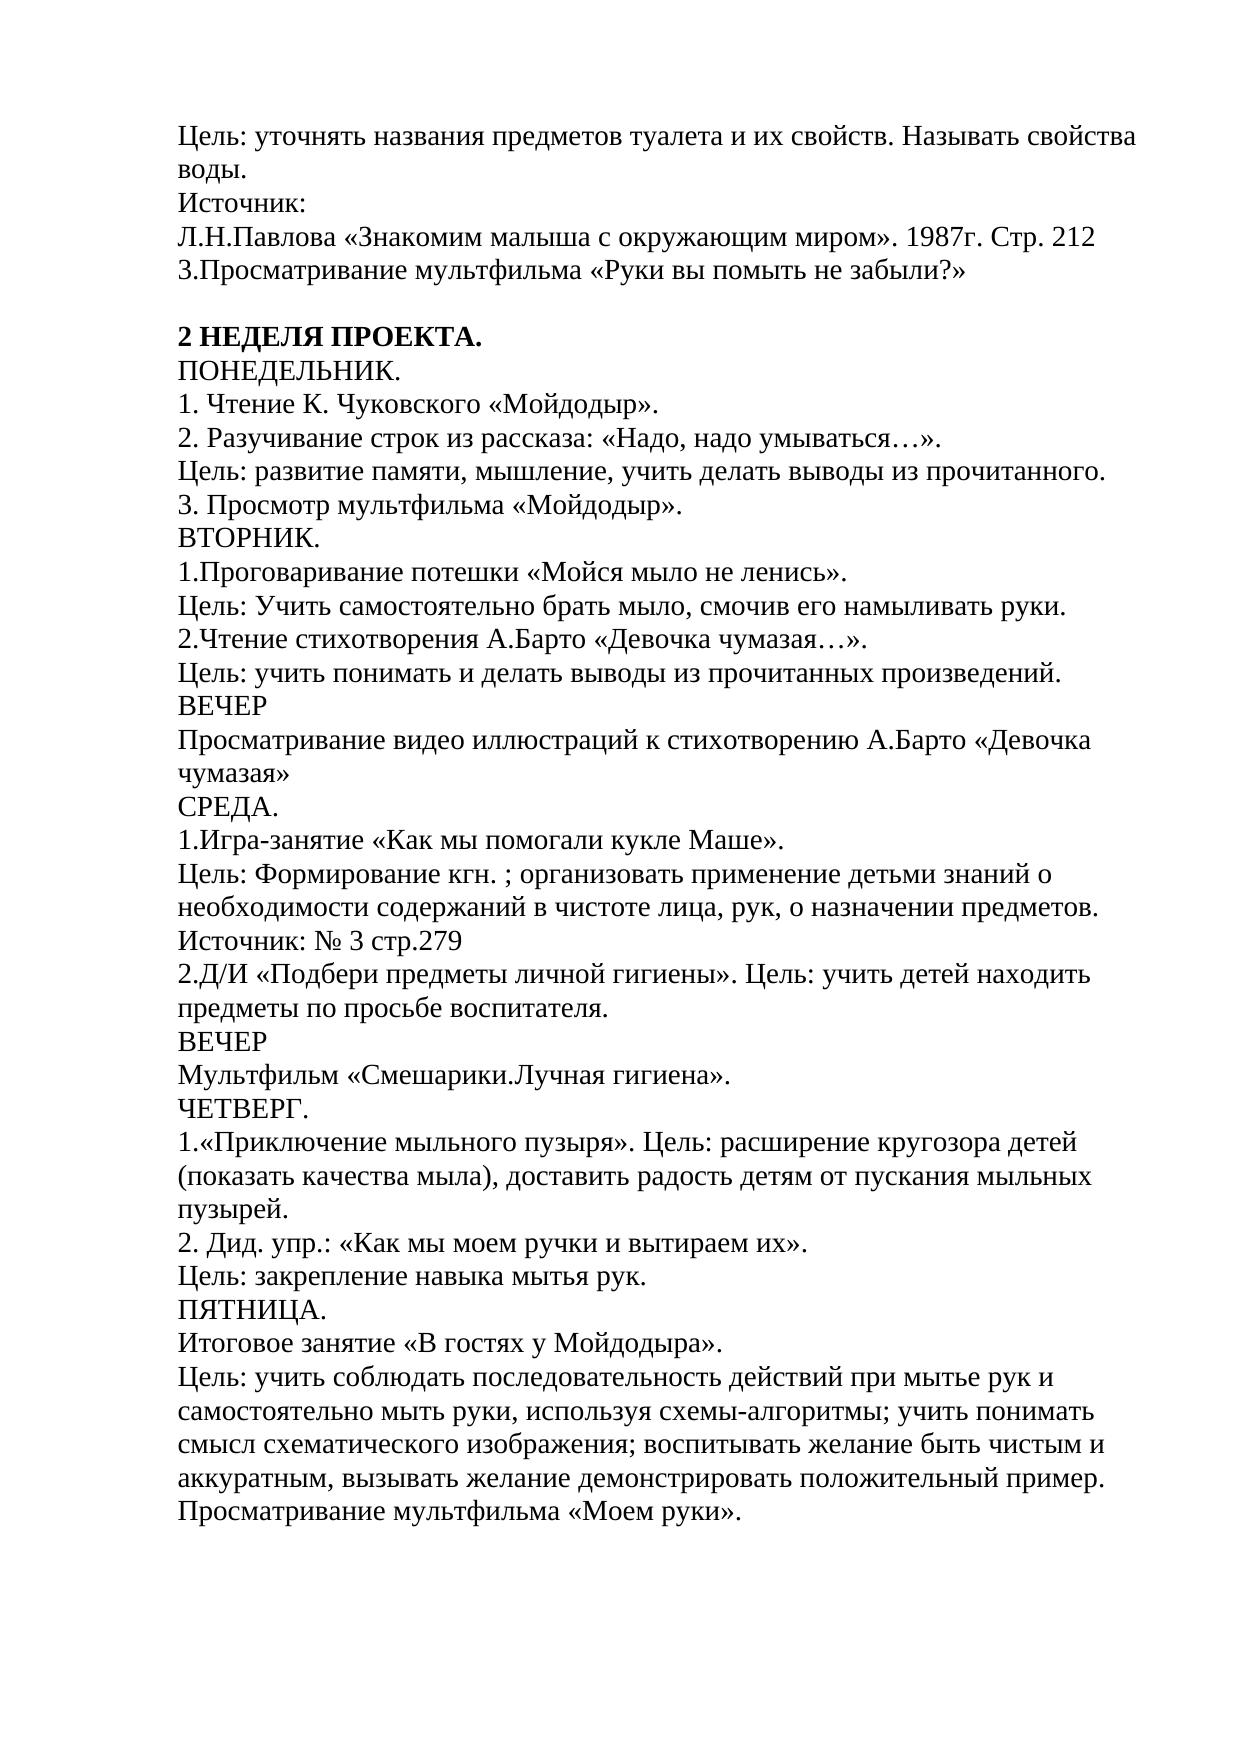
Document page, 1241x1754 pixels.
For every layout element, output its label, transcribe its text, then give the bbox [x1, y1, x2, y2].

text Цель: уточнять названия предметов туалета и их свойств. Называть свойства воды. [177, 118, 1152, 185]
text 2.Д/И «Подбери предметы личной гигиены». Цель: учить детей находить предметы по просьбе воспитателя. [177, 957, 1152, 1024]
text Источник: [177, 185, 1152, 219]
text ЧЕТВЕРГ. [177, 1091, 1152, 1124]
text 1.Проговаривание потешки «Мойся мыло не ленись». [177, 554, 1152, 588]
text Цель: развитие памяти, мышление, учить делать выводы из прочитанного. [177, 453, 1152, 487]
text Цель: закрепление навыка мытья рук. [177, 1258, 1152, 1292]
text ВЕЧЕР [177, 1024, 1152, 1057]
text 2. Дид. упр.: «Как мы моем ручки и вытираем их». [177, 1225, 1152, 1258]
text ВТОРНИК. [177, 521, 1152, 554]
text Итоговое занятие «В гостях у Мойдодыра». [177, 1326, 1152, 1359]
text Мультфильм «Смешарики.Лучная гигиена». [177, 1057, 1152, 1091]
text СРЕДА. [177, 789, 1152, 822]
text 3. Просмотр мультфильма «Мойдодыр». [177, 487, 1152, 521]
text 3.Просматривание мультфильма «Руки вы помыть не забыли?» [177, 252, 1152, 286]
text Просматривание видео иллюстраций к стихотворению А.Барто «Девочка чумазая» [177, 722, 1152, 789]
text Цель: Формирование кгн. ; организовать применение детьми знаний о необходимости содержаний в чистоте лица, рук, о назначении предметов. [177, 856, 1152, 923]
text Источник: № 3 стр.279 [177, 923, 1152, 957]
text Цель: учить понимать и делать выводы из прочитанных произведений. [177, 655, 1152, 688]
text Цель: Учить самостоятельно брать мыло, смочив его намыливать руки. [177, 588, 1152, 621]
text Л.Н.Павлова «Знакомим малыша с окружающим миром». 1987г. Стр. 212 [177, 219, 1152, 252]
text Цель: учить соблюдать последовательность действий при мытье рук и самостоятельно мыть руки, используя схемы-алгоритмы; учить понимать смысл схематического изображения; воспитывать желание быть чистым и аккуратным, вызывать желание демонстрировать положительный пример. [177, 1359, 1152, 1493]
text 2 НЕДЕЛЯ ПРОЕКТА. [177, 319, 1152, 353]
text 1. Чтение К. Чуковского «Мойдодыр». [177, 386, 1152, 420]
text 2.Чтение стихотворения А.Барто «Девочка чумазая…». [177, 621, 1152, 655]
text 2. Разучивание строк из рассказа: «Надо, надо умываться…». [177, 420, 1152, 453]
text ПОНЕДЕЛЬНИК. [177, 353, 1152, 386]
text 1.«Приключение мыльного пузыря». Цель: расширение кругозора детей (показать качества мыла), доставить радость детям от пускания мыльных пузырей. [177, 1124, 1152, 1225]
text ВЕЧЕР [177, 688, 1152, 722]
text 1.Игра-занятие «Как мы помогали кукле Маше». [177, 822, 1152, 856]
text ПЯТНИЦА. [177, 1292, 1152, 1326]
text Просматривание мультфильма «Моем руки». [177, 1493, 1152, 1527]
